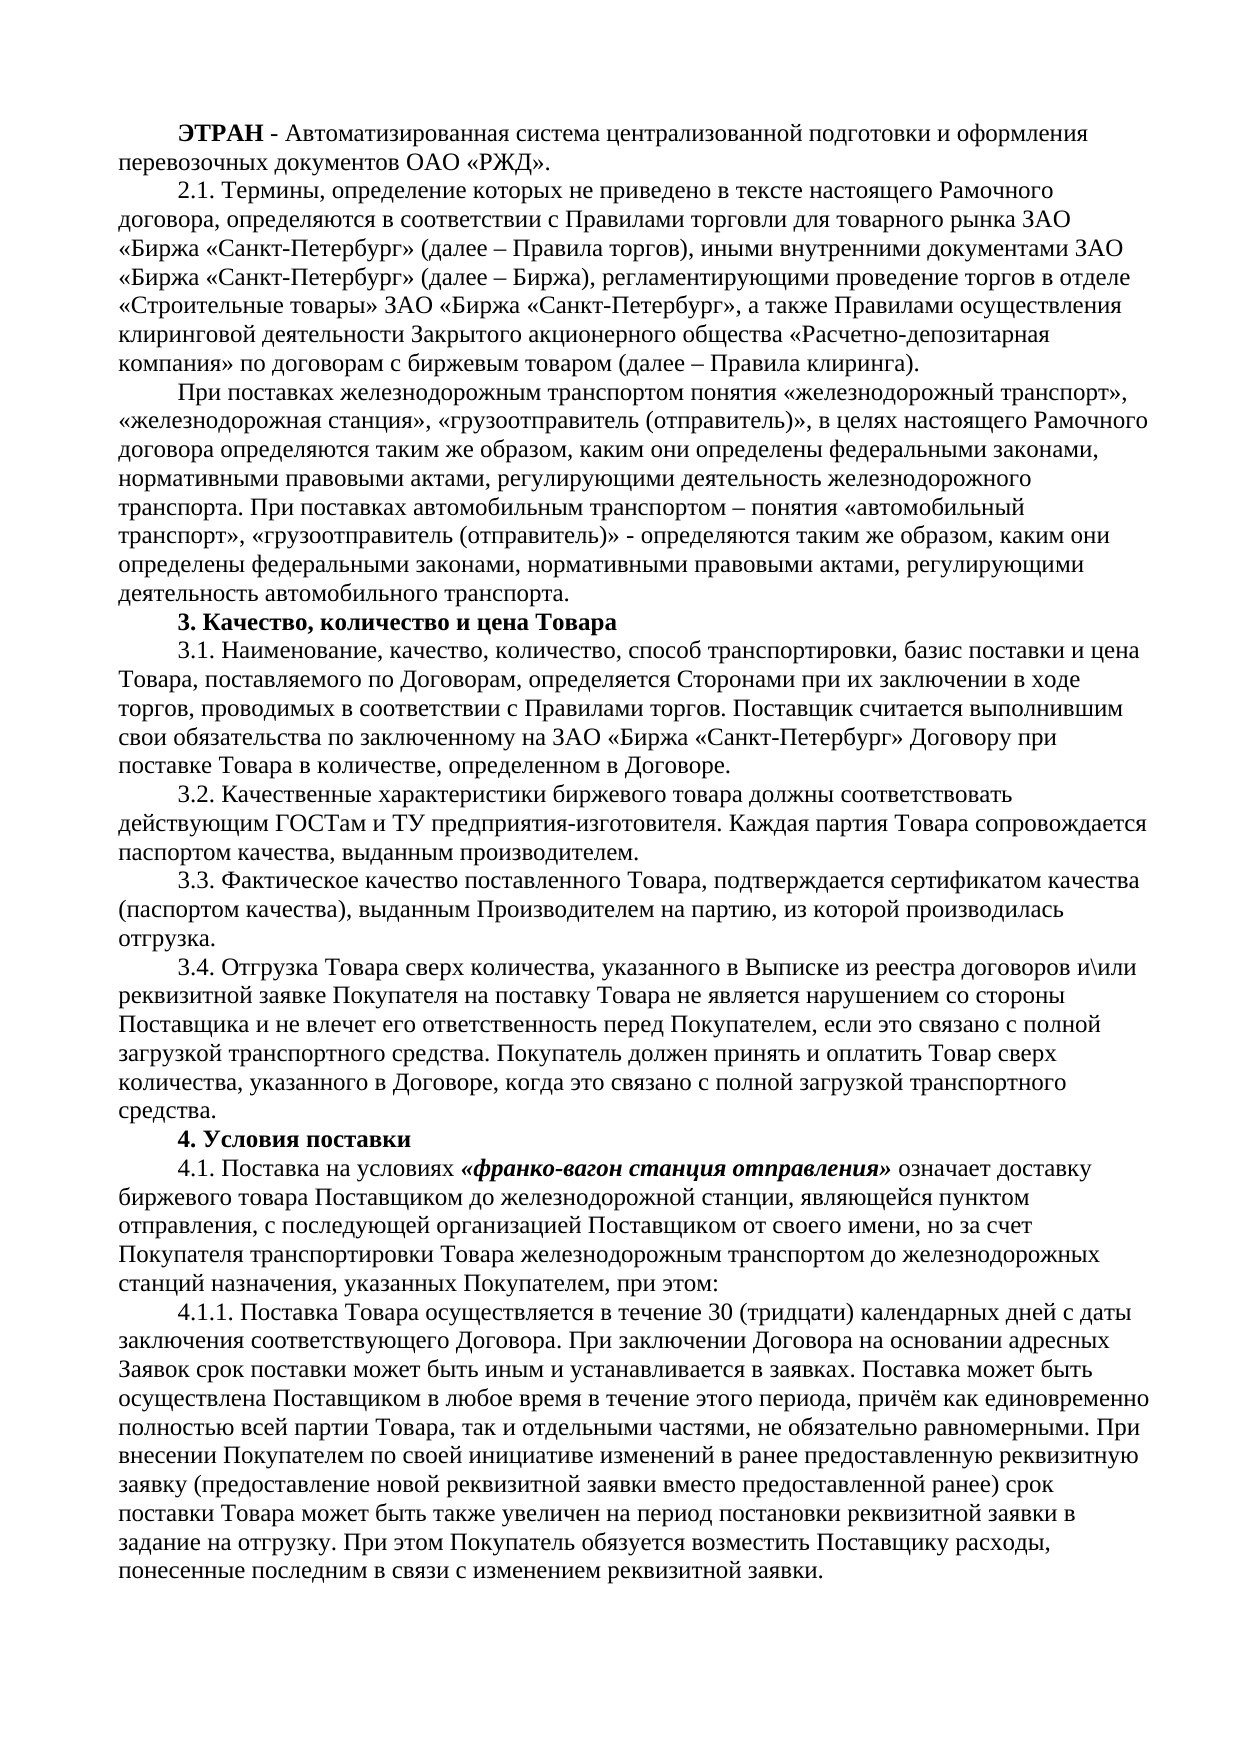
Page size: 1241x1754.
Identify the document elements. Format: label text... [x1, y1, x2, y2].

text 3.3. Фактическое качество поставленного Товара, подтверждается сертификатом качества (паспортом качества), выданным Производителем на партию, из которой производилась отгрузка. [118, 866, 1152, 952]
text 4. Условия поставки [118, 1124, 1152, 1153]
text 4.1.1. Поставка Товара осуществляется в течение 30 (тридцати) календарных дней с даты заключения соответствующего Договора. При заключении Договора на основании адресных Заявок срок поставки может быть иным и устанавливается в заявках. Поставка может быть осуществлена Поставщиком в любое время в течение этого периода, причём как единовременно полностью всей партии Товара, так и отдельными частями, не обязательно равномерными. При внесении Покупателем по своей инициативе изменений в ранее предоставленную реквизитную заявку (предоставление новой реквизитной заявки вместо предоставленной ранее) срок поставки Товара может быть также увеличен на период постановки реквизитной заявки в задание на отгрузку. При этом Покупатель обязуется возместить Поставщику расходы, понесенные последним в связи с изменением реквизитной заявки. [118, 1297, 1152, 1584]
text 2.1. Термины, определение которых не приведено в тексте настоящего Рамочного договора, определяются в соответствии с Правилами торговли для товарного рынка ЗАО «Биржа «Санкт-Петербург» (далее – Правила торгов), иными внутренними документами ЗАО «Биржа «Санкт-Петербург» (далее – Биржа), регламентирующими проведение торгов в отделе «Строительные товары» ЗАО «Биржа «Санкт-Петербург», а также Правилами осуществления клиринговой деятельности Закрытого акционерного общества «Расчетно-депозитарная компания» по договорам с биржевым товаром (далее – Правила клиринга). [118, 176, 1152, 377]
text ЭТРАН - Автоматизированная система централизованной подготовки и оформления перевозочных документов ОАО «РЖД». [118, 118, 1152, 176]
text 3.4. Отгрузка Товара сверх количества, указанного в Выписке из реестра договоров и\или реквизитной заявке Покупателя на поставку Товара не является нарушением со стороны Поставщика и не влечет его ответственность перед Покупателем, если это связано с полной загрузкой транспортного средства. Покупатель должен принять и оплатить Товар сверх количества, указанного в Договоре, когда это связано с полной загрузкой транспортного средства. [118, 952, 1152, 1124]
text 4.1. Поставка на условиях «франко-вагон станция отправления» означает доставку биржевого товара Поставщиком до железнодорожной станции, являющейся пунктом отправления, с последующей организацией Поставщиком от своего имени, но за счет Покупателя транспортировки Товара железнодорожным транспортом до железнодорожных станций назначения, указанных Покупателем, при этом: [118, 1153, 1152, 1297]
text При поставках железнодорожным транспортом понятия «железнодорожный транспорт», «железнодорожная станция», «грузоотправитель (отправитель)», в целях настоящего Рамочного договора определяются таким же образом, каким они определены федеральными законами, нормативными правовыми актами, регулирующими деятельность железнодорожного транспорта. При поставках автомобильным транспортом – понятия «автомобильный транспорт», «грузоотправитель (отправитель)» - определяются таким же образом, каким они определены федеральными законами, нормативными правовыми актами, регулирующими деятельность автомобильного транспорта. [118, 377, 1152, 607]
text 3.1. Наименование, качество, количество, способ транспортировки, базис поставки и цена Товара, поставляемого по Договорам, определяется Сторонами при их заключении в ходе торгов, проводимых в соответствии с Правилами торгов. Поставщик считается выполнившим свои обязательства по заключенному на ЗАО «Биржа «Санкт-Петербург» Договору при поставке Товара в количестве, определенном в Договоре. [118, 636, 1152, 779]
text 3.2. Качественные характеристики биржевого товара должны соответствовать действующим ГОСТам и ТУ предприятия-изготовителя. Каждая партия Товара сопровождается паспортом качества, выданным производителем. [118, 779, 1152, 866]
text 3. Качество, количество и цена Товара [118, 607, 1152, 636]
